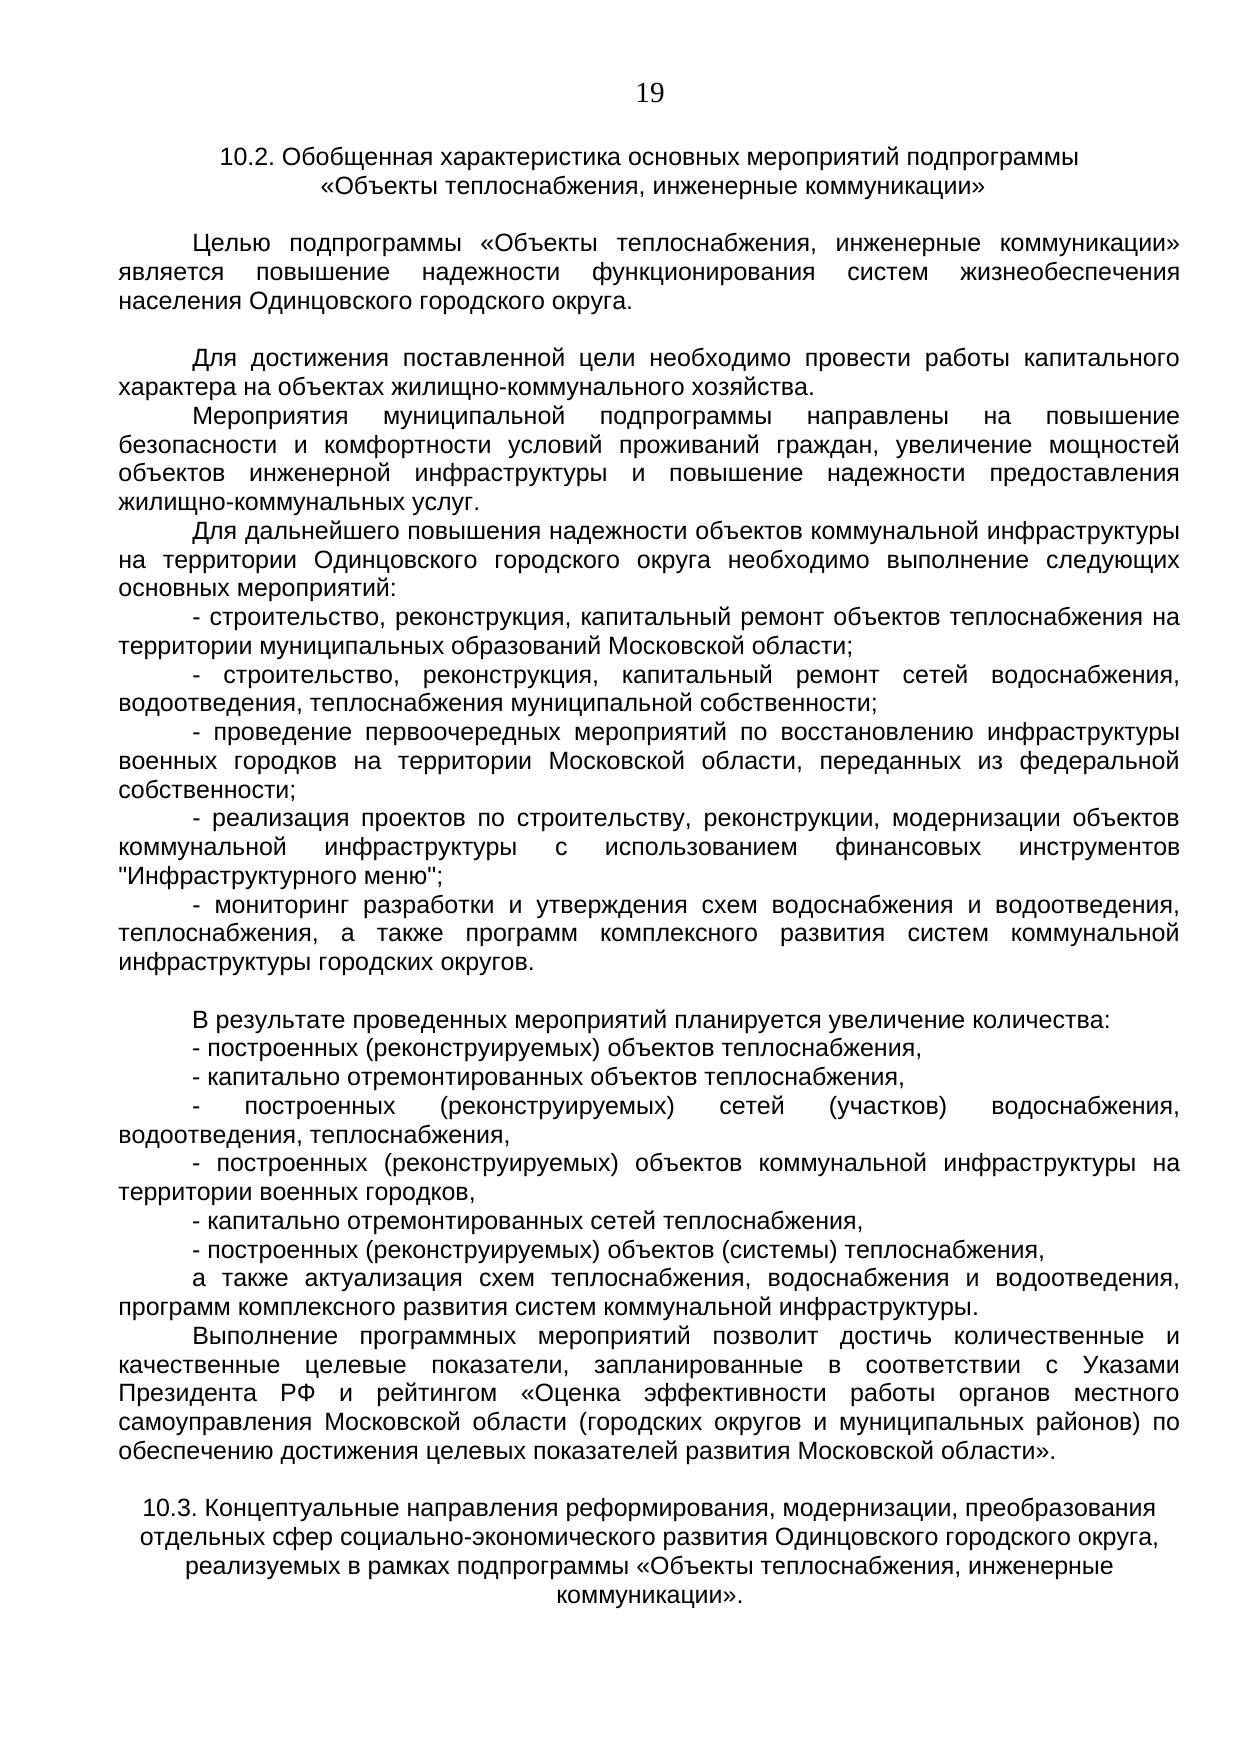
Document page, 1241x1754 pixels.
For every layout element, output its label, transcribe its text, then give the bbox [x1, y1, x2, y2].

text - построенных (реконструируемых) объектов (системы) теплоснабжения, [118, 1234, 1181, 1263]
text - построенных (реконструируемых) объектов теплоснабжения, [118, 1033, 1181, 1062]
text 10.3. Концептуальные направления реформирования, модернизации, преобразования отдельных сфер социально-экономического развития Одинцовского городского округа, реализуемых в рамках подпрограммы «Объекты теплоснабжения, инженерные коммуникации». [118, 1493, 1181, 1608]
text Для дальнейшего повышения надежности объектов коммунальной инфраструктуры на территории Одинцовского городского округа необходимо выполнение следующих основных мероприятий: [118, 516, 1181, 602]
text - капитально отремонтированных сетей теплоснабжения, [118, 1206, 1181, 1234]
text - строительство, реконструкция, капитальный ремонт сетей водоснабжения, водоотведения, теплоснабжения муниципальной собственности; [118, 659, 1181, 717]
text «Объекты теплоснабжения, инженерные коммуникации» [118, 171, 1181, 199]
text а также актуализация схем теплоснабжения, водоснабжения и водоотведения, программ комплексного развития систем коммунальной инфраструктуры. [118, 1263, 1181, 1321]
text - капитально отремонтированных объектов теплоснабжения, [118, 1062, 1181, 1091]
text В результате проведенных мероприятий планируется увеличение количества: [118, 1004, 1181, 1033]
text - мониторинг разработки и утверждения схем водоснабжения и водоотведения, теплоснабжения, а также программ комплексного развития систем коммунальной инфраструктуры городских округов. [118, 889, 1181, 976]
text - построенных (реконструируемых) сетей (участков) водоснабжения, водоотведения, теплоснабжения, [118, 1091, 1181, 1148]
text - реализация проектов по строительству, реконструкции, модернизации объектов коммунальной инфраструктуры с использованием финансовых инструментов "Инфраструктурного меню"; [118, 803, 1181, 889]
text Целью подпрограммы «Объекты теплоснабжения, инженерные коммуникации» является повышение надежности функционирования систем жизнеобеспечения населения Одинцовского городского округа. [118, 228, 1181, 314]
text - строительство, реконструкция, капитальный ремонт объектов теплоснабжения на территории муниципальных образований Московской области; [118, 602, 1181, 659]
text Мероприятия муниципальной подпрограммы направлены на повышение безопасности и комфортности условий проживаний граждан, увеличение мощностей объектов инженерной инфраструктуры и повышение надежности предоставления жилищно-коммунальных услуг. [118, 401, 1181, 516]
text - проведение первоочередных мероприятий по восстановлению инфраструктуры военных городков на территории Московской области, переданных из федеральной собственности; [118, 717, 1181, 803]
text 10.2. Обобщенная характеристика основных мероприятий подпрограммы [118, 142, 1181, 171]
text Выполнение программных мероприятий позволит достичь количественные и качественные целевые показатели, запланированные в соответствии с Указами Президента РФ и рейтингом «Оценка эффективности работы органов местного самоуправления Московской области (городских округов и муниципальных районов) по обеспечению достижения целевых показателей развития Московской области». [118, 1321, 1181, 1464]
text Для достижения поставленной цели необходимо провести работы капитального характера на объектах жилищно-коммунального хозяйства. [118, 343, 1181, 401]
text - построенных (реконструируемых) объектов коммунальной инфраструктуры на территории военных городков, [118, 1148, 1181, 1206]
